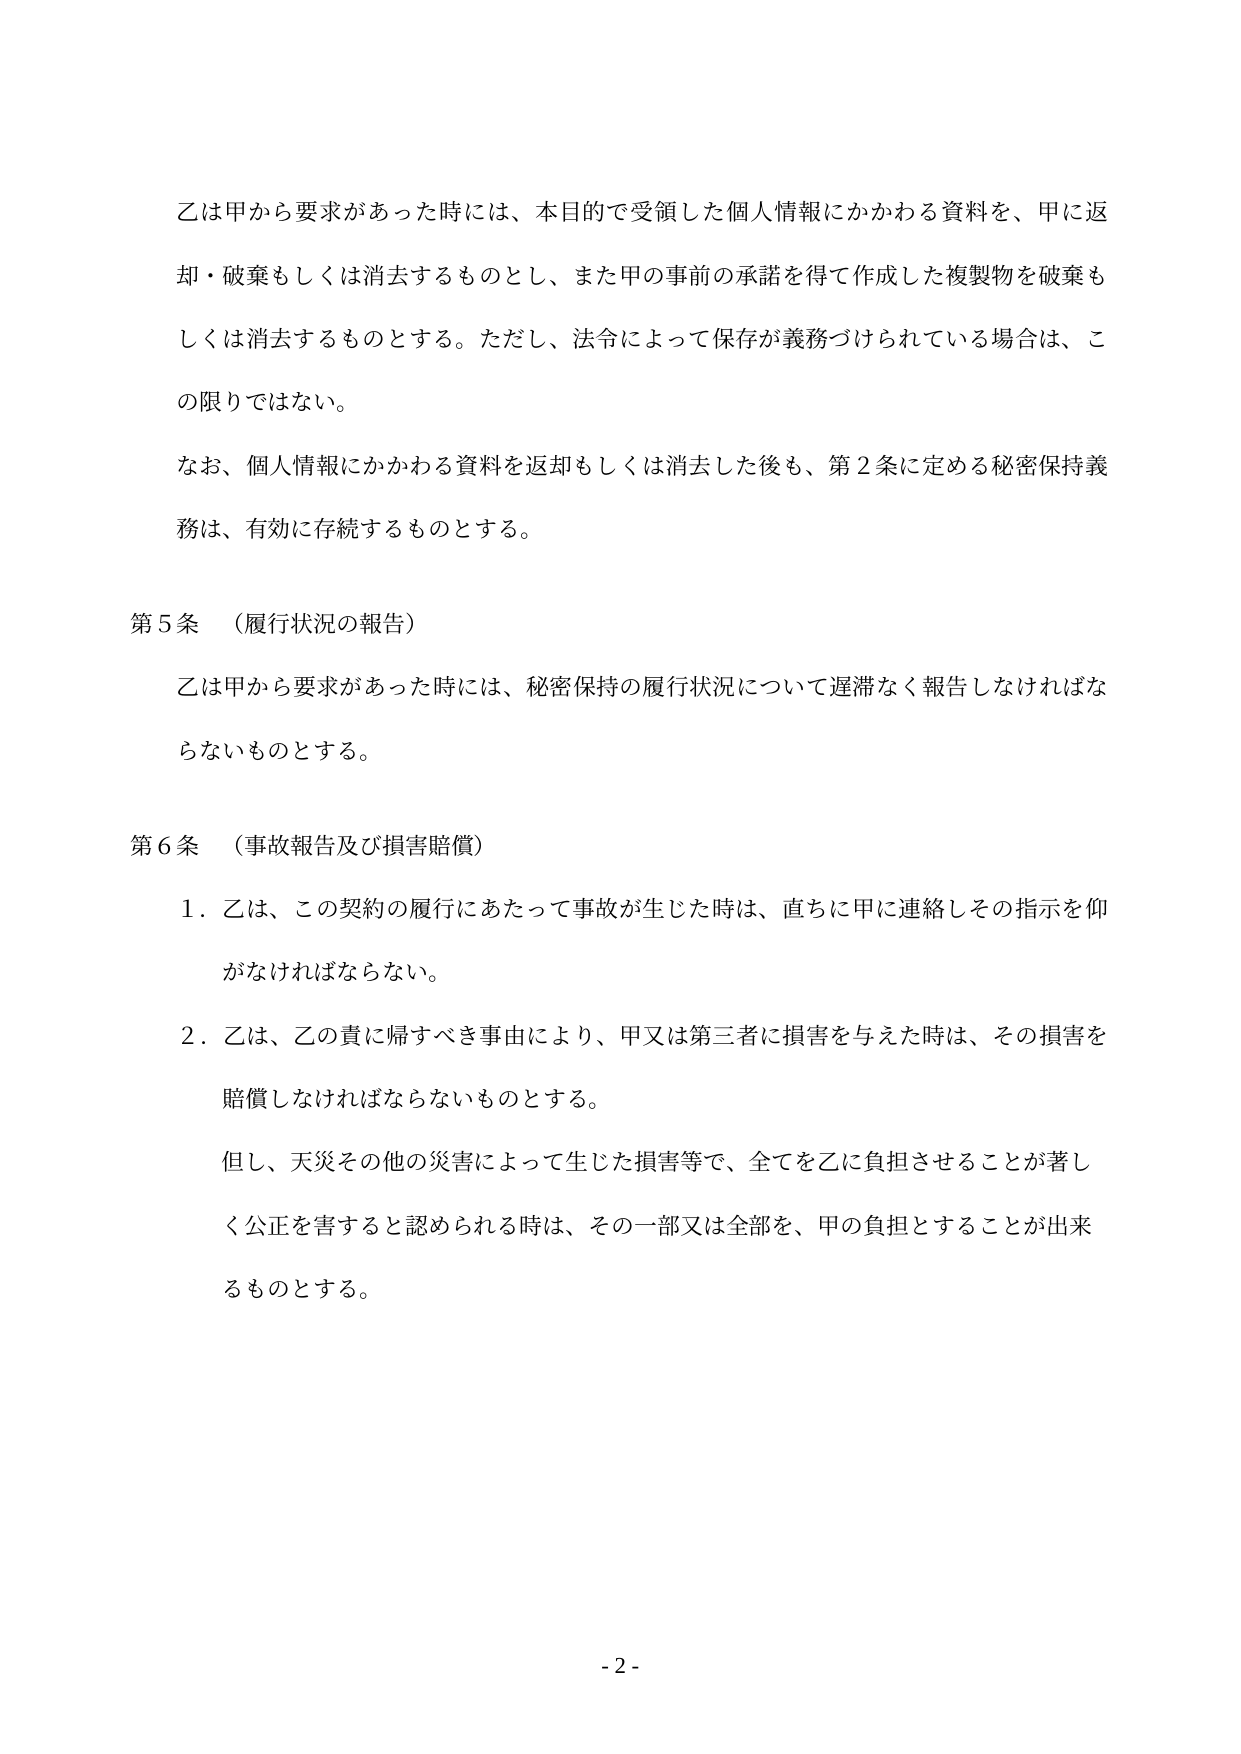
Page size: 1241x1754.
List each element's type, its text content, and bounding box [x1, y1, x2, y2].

text ２．乙は、乙の責に帰すべき事由により、甲又は第三者に損害を与えた時は、その損害を賠償しなければならないものとする。 [130, 1002, 1110, 1129]
text く公正を害すると認められる時は、その一部又は全部を、甲の負担とすることが出来 [130, 1192, 1110, 1256]
text 但し、天災その他の災害によって生じた損害等で、全てを乙に負担させることが著し [130, 1129, 1110, 1192]
text なお、個人情報にかかわる資料を返却もしくは消去した後も、第２条に定める秘密保持義務は、有効に存続するものとする。 [176, 432, 1110, 559]
text 第５条 （履行状況の報告） [130, 591, 1110, 654]
text るものとする。 [130, 1256, 1110, 1319]
text 乙は甲から要求があった時には、本目的で受領した個人情報にかかわる資料を、甲に返却・破棄もしくは消去するものとし、また甲の事前の承諾を得て作成した複製物を破棄もしくは消去するものとする。ただし、法令によって保存が義務づけられている場合は、この限りではない。 [176, 179, 1110, 432]
text 第６条 （事故報告及び損害賠償） [130, 812, 1110, 876]
text 乙は甲から要求があった時には、秘密保持の履行状況について遅滞なく報告しなければならないものとする。 [130, 654, 1110, 781]
text １．乙は、この契約の履行にあたって事故が生じた時は、直ちに甲に連絡しその指示を仰がなければならない。 [176, 876, 1110, 1002]
